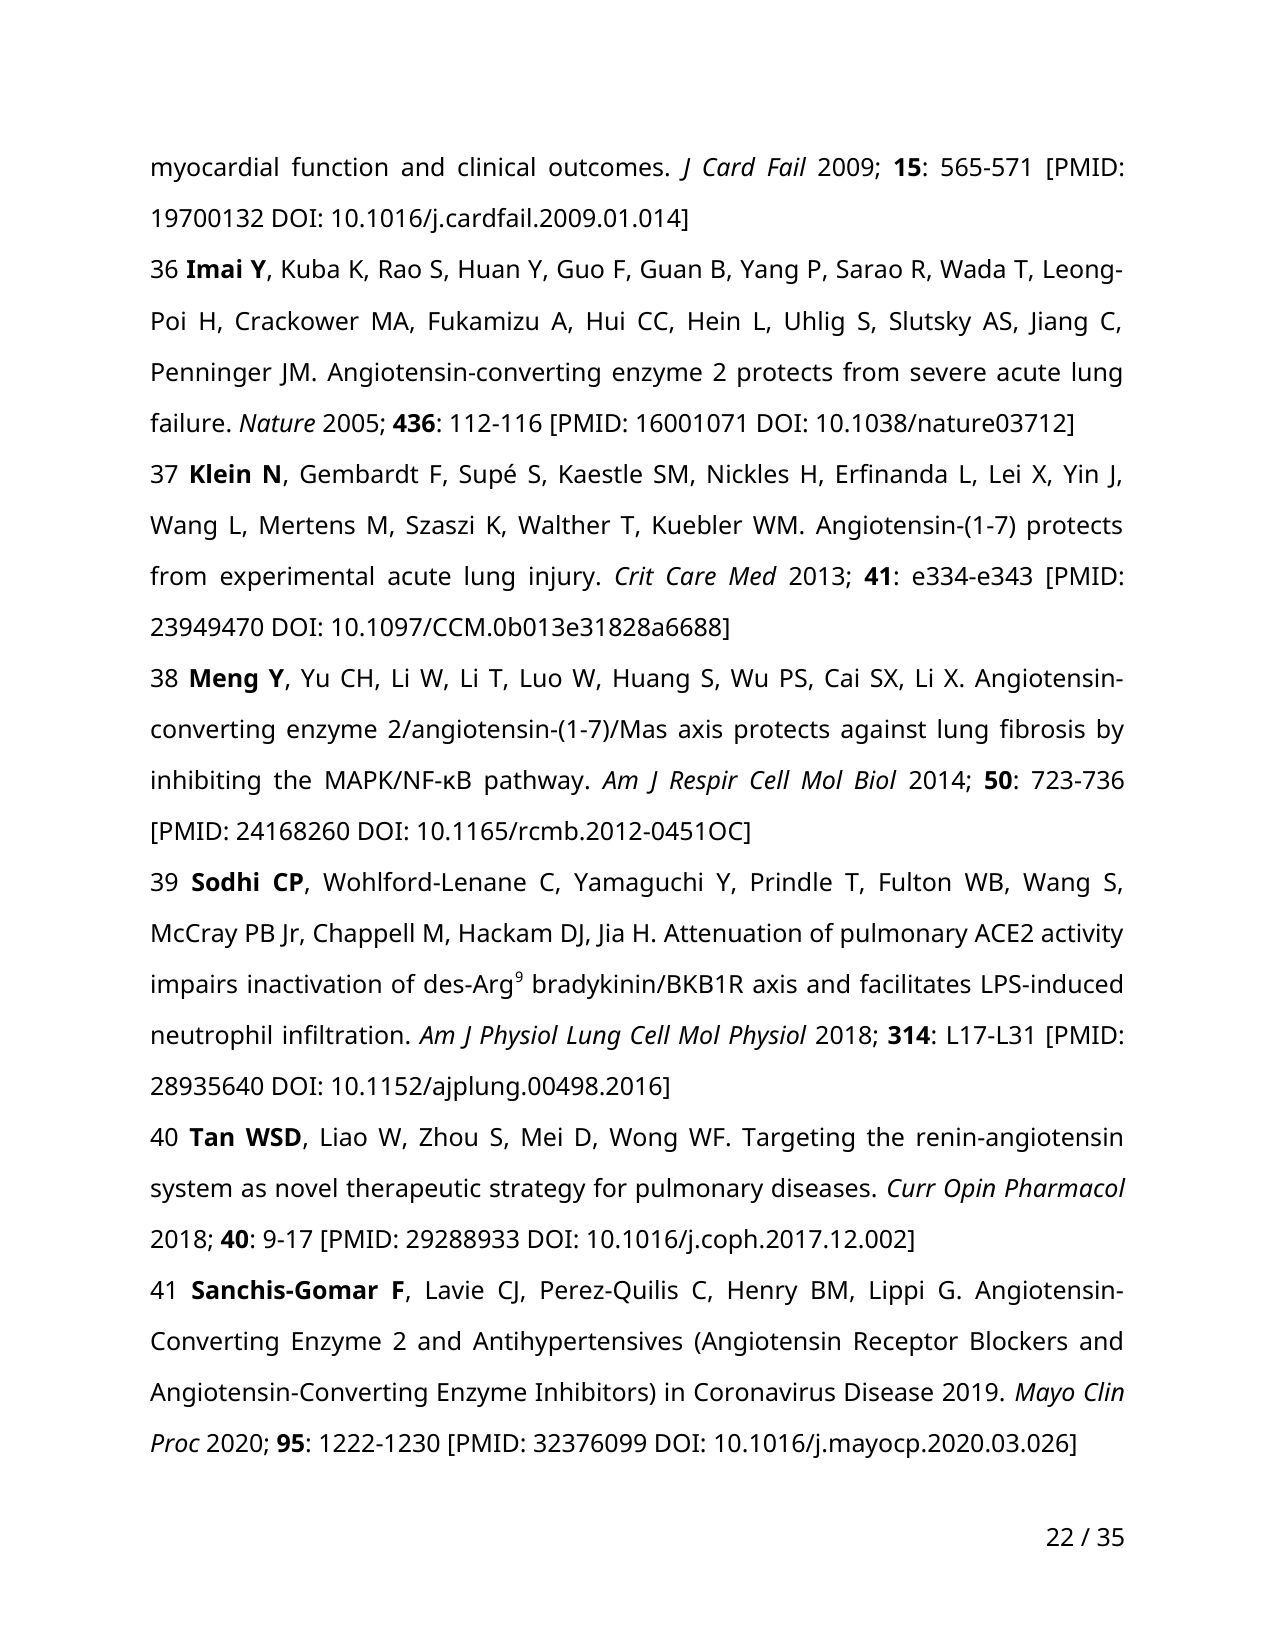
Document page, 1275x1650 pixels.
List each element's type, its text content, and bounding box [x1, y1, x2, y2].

text 39 Sodhi CP, Wohlford-Lenane C, Yamaguchi Y, Prindle T, Fulton WB, Wang S, McCray PB Jr, Chappell M, Hackam DJ, Jia H. Attenuation of pulmonary ACE2 activity impairs inactivation of des-Arg9 bradykinin/BKB1R axis and facilitates LPS-induced neutrophil infiltration. Am J Physiol Lung Cell Mol Physiol 2018; 314: L17-L31 [PMID: 28935640 DOI: 10.1152/ajplung.00498.2016] [150, 864, 1125, 1103]
text 37 Klein N, Gembardt F, Supé S, Kaestle SM, Nickles H, Erfinanda L, Lei X, Yin J, Wang L, Mertens M, Szaszi K, Walther T, Kuebler WM. Angiotensin-(1-7) protects from experimental acute lung injury. Crit Care Med 2013; 41: e334-e343 [PMID: 23949470 DOI: 10.1097/CCM.0b013e31828a6688] [150, 456, 1125, 643]
text 41 Sanchis-Gomar F, Lavie CJ, Perez-Quilis C, Henry BM, Lippi G. Angiotensin-Converting Enzyme 2 and Antihypertensives (Angiotensin Receptor Blockers and Angiotensin-Converting Enzyme Inhibitors) in Coronavirus Disease 2019. Mayo Clin Proc 2020; 95: 1222-1230 [PMID: 32376099 DOI: 10.1016/j.mayocp.2020.03.026] [150, 1273, 1125, 1460]
text 40 Tan WSD, Liao W, Zhou S, Mei D, Wong WF. Targeting the renin-angiotensin system as novel therapeutic strategy for pulmonary diseases. Curr Opin Pharmacol 2018; 40: 9-17 [PMID: 29288933 DOI: 10.1016/j.coph.2017.12.002] [150, 1120, 1125, 1256]
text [150, 150, 1125, 235]
text 36 Imai Y, Kuba K, Rao S, Huan Y, Guo F, Guan B, Yang P, Sarao R, Wada T, Leong-Poi H, Crackower MA, Fukamizu A, Hui CC, Hein L, Uhlig S, Slutsky AS, Jiang C, Penninger JM. Angiotensin-converting enzyme 2 protects from severe acute lung failure. Nature 2005; 436: 112-116 [PMID: 16001071 DOI: 10.1038/nature03712] [150, 252, 1125, 439]
text 38 Meng Y, Yu CH, Li W, Li T, Luo W, Huang S, Wu PS, Cai SX, Li X. Angiotensin-converting enzyme 2/angiotensin-(1-7)/Mas axis protects against lung fibrosis by inhibiting the MAPK/NF-κB pathway. Am J Respir Cell Mol Biol 2014; 50: 723-736 [PMID: 24168260 DOI: 10.1165/rcmb.2012-0451OC] [150, 660, 1125, 848]
